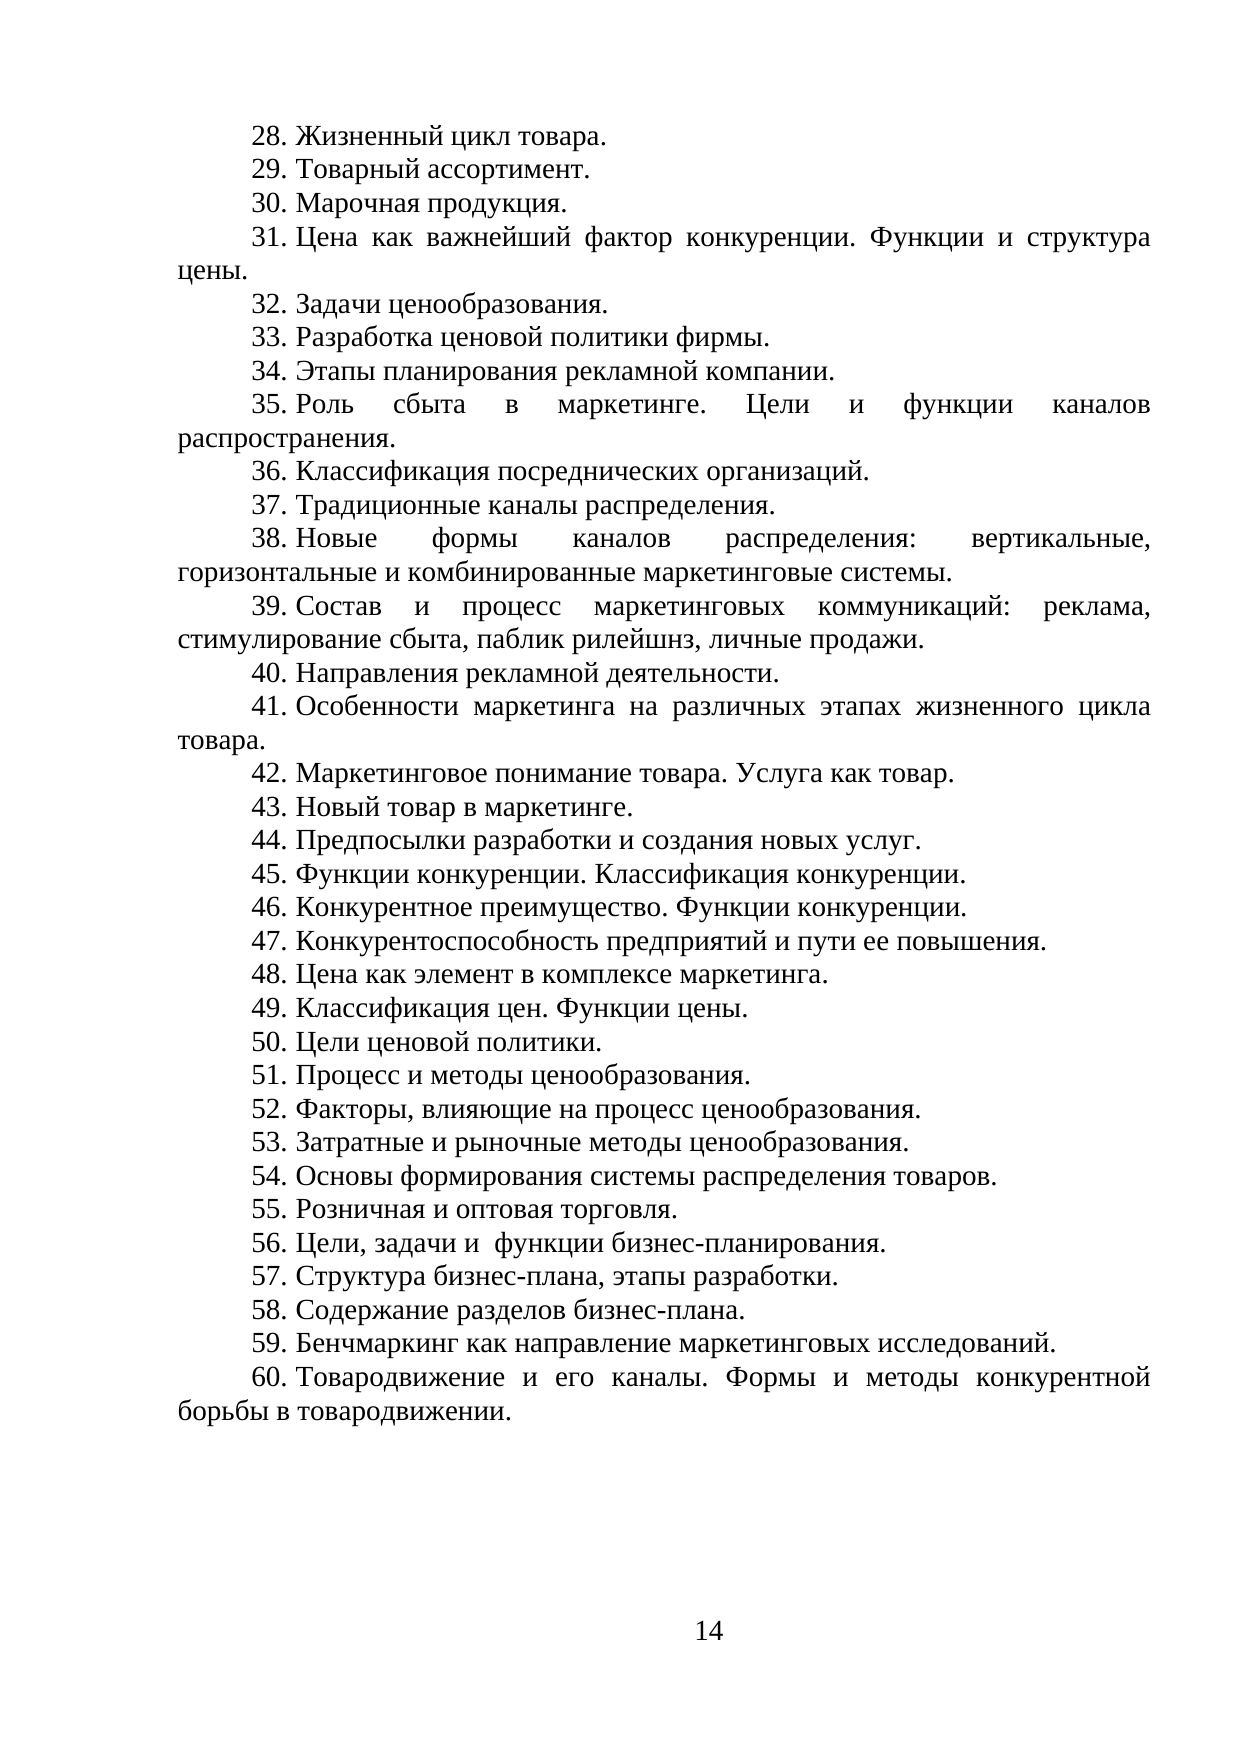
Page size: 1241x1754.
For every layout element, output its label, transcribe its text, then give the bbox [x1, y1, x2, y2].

list Конкурентное преимущество. Функции конкуренции. [177, 889, 1152, 923]
list Разработка ценовой политики фирмы. [177, 319, 1152, 353]
list Этапы планирования рекламной компании. [177, 353, 1152, 386]
list Традиционные каналы распределения. [177, 487, 1152, 521]
list Процесс и методы ценообразования. [177, 1057, 1152, 1091]
list Направления рекламной деятельности. [177, 655, 1152, 688]
list Цена как важнейший фактор конкуренции. Функции и структура цены. [177, 219, 1152, 286]
list Жизненный цикл товара. [177, 118, 1152, 152]
list Цели, задачи и функции бизнес-планирования. [177, 1225, 1152, 1258]
list Новые формы каналов распределения: вертикальные, горизонтальные и комбинированные маркетинговые системы. [177, 521, 1152, 588]
list Классификация посреднических организаций. [177, 453, 1152, 487]
list Основы формирования системы распределения товаров. [177, 1158, 1152, 1191]
list Маркетинговое понимание товара. Услуга как товар. [177, 755, 1152, 789]
list Товарный ассортимент. [177, 152, 1152, 185]
list Бенчмаркинг как направление маркетинговых исследований. [177, 1326, 1152, 1359]
list Предпосылки разработки и создания новых услуг. [177, 822, 1152, 856]
list Конкурентоспособность предприятий и пути ее повышения. [177, 923, 1152, 957]
list Факторы, влияющие на процесс ценообразования. [177, 1091, 1152, 1124]
list Содержание разделов бизнес-плана. [177, 1292, 1152, 1326]
list Новый товар в маркетинге. [177, 789, 1152, 822]
list Функции конкуренции. Классификация конкуренции. [177, 856, 1152, 889]
list Состав и процесс маркетинговых коммуникаций: реклама, стимулирование сбыта, паблик рилейшнз, личные продажи. [177, 588, 1152, 655]
list Роль сбыта в маркетинге. Цели и функции каналов распространения. [177, 386, 1152, 453]
list Особенности маркетинга на различных этапах жизненного цикла товара. [177, 688, 1152, 755]
list Классификация цен. Функции цены. [177, 990, 1152, 1024]
list Задачи ценообразования. [177, 286, 1152, 319]
list Розничная и оптовая торговля. [177, 1191, 1152, 1225]
list Затратные и рыночные методы ценообразования. [177, 1124, 1152, 1158]
list Марочная продукция. [177, 185, 1152, 219]
list Товародвижение и его каналы. Формы и методы конкурентной борьбы в товародвижении. [177, 1359, 1152, 1426]
list Структура бизнес-плана, этапы разработки. [177, 1258, 1152, 1292]
list Цена как элемент в комплексе маркетинга. [177, 957, 1152, 990]
list Цели ценовой политики. [177, 1024, 1152, 1057]
